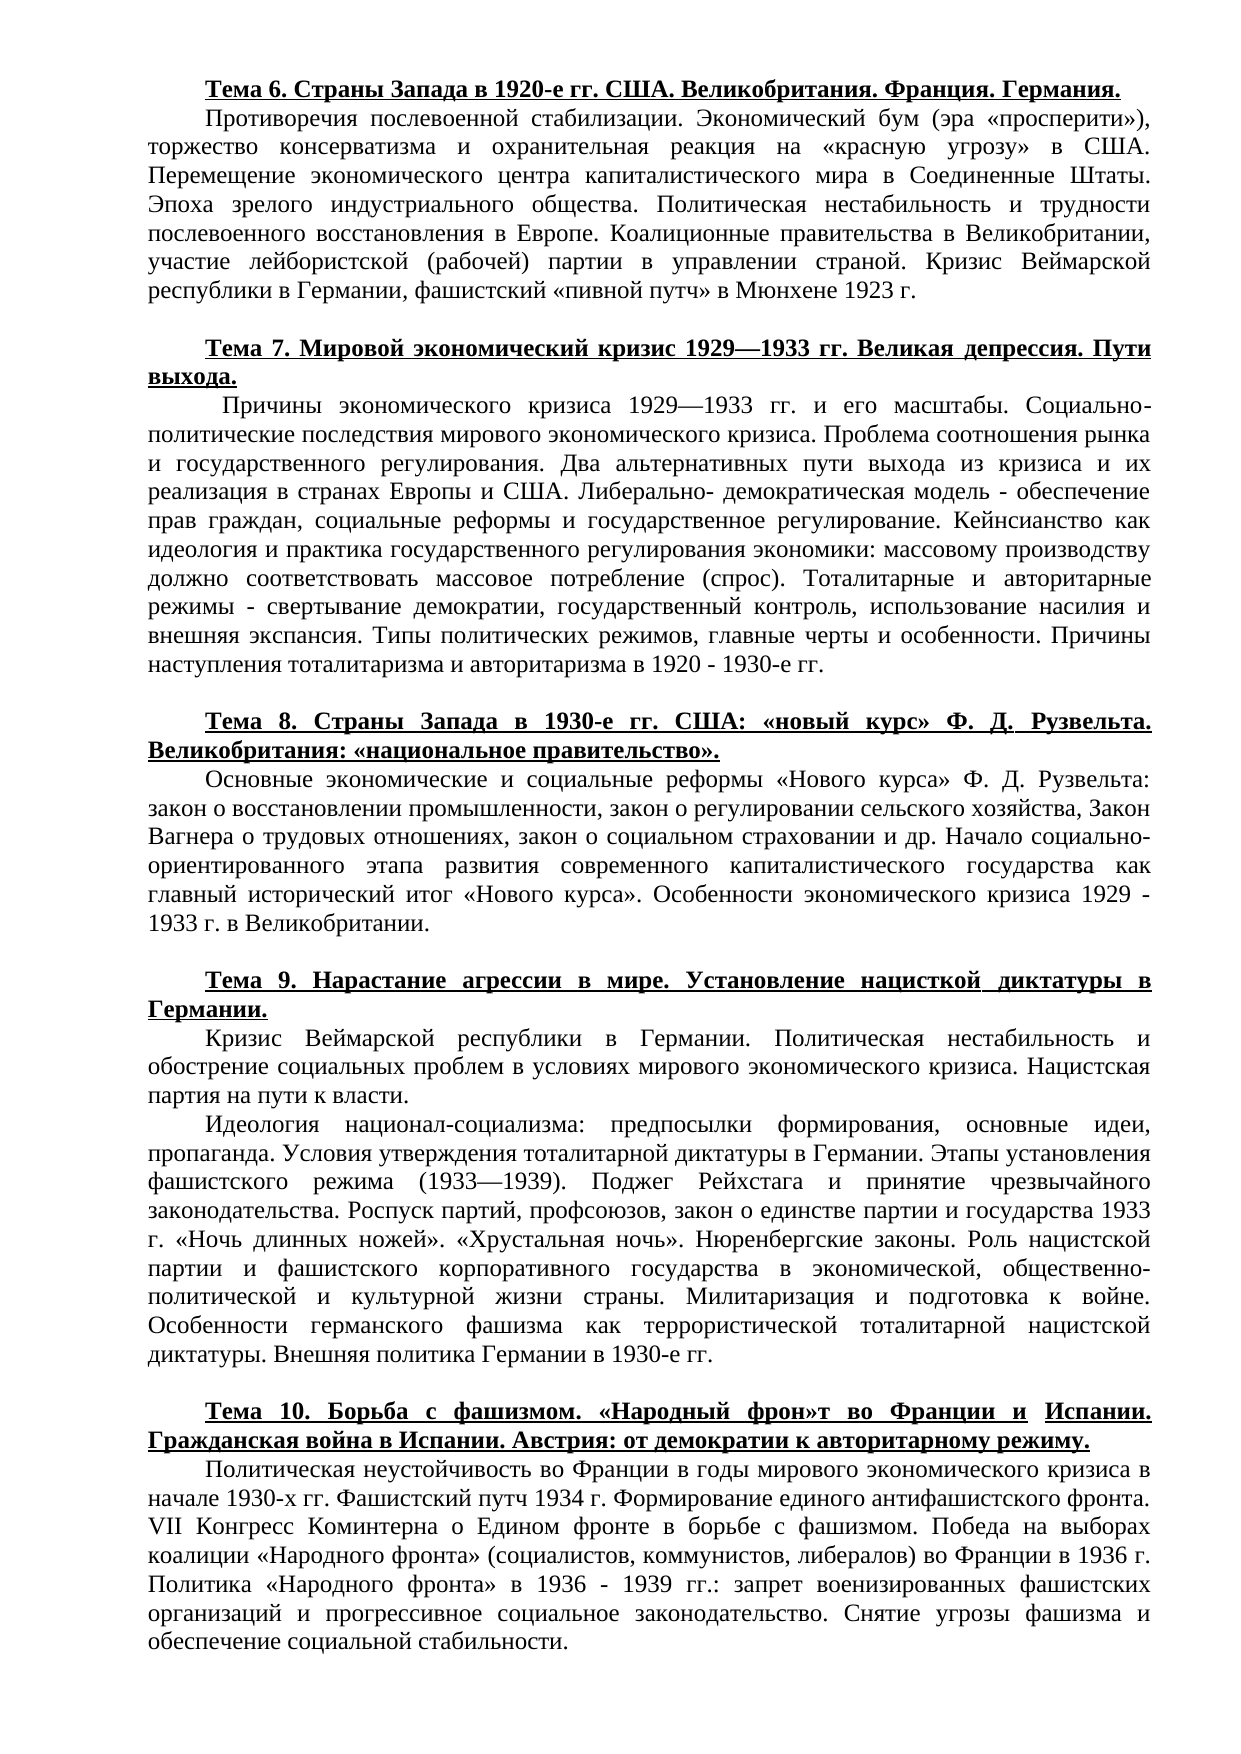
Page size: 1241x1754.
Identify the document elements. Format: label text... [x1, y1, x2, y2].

text Политическая неустойчивость во Франции в годы мирового экономического кризиса в начале 1930-х гг. Фашистский путч 1934 г. Формирование единого антифашистского фронта. VII Конгресс Коминтерна о Едином фронте в борьбе с фашизмом. Победа на выборах коалиции «Народного фронта» (социалистов, коммунистов, либералов) во Франции в 1936 г. Политика «Народного фронта» в 1936 - 1939 гг.: запрет военизированных фашистских организаций и прогрессивное социальное законодательство. Снятие угрозы фашизма и обеспечение социальной стабильности. [148, 1454, 1152, 1655]
text Кризис Веймарской республики в Германии. Политическая нестабильность и обострение социальных проблем в условиях мирового экономического кризиса. Нацистская партия на пути к власти. [148, 1023, 1152, 1109]
text Противоречия послевоенной стабилизации. Экономический бум (эра «просперити»), торжество консерватизма и охранительная реакция на «красную угрозу» в США. Перемещение экономического центра капиталистического мира в Соединенные Штаты. Эпоха зрелого индустриального общества. Политическая нестабильность и трудности послевоенного восстановления в Европе. Коалиционные правительства в Великобритании, участие лейбористской (рабочей) партии в управлении страной. Кризис Веймарской республики в Германии, фашистский «пивной путч» в Мюнхене 1923 г. [148, 103, 1152, 304]
text Тема 9. Нарастание агрессии в мире. Установление нацисткой диктатуры в Германии. [148, 965, 1152, 1023]
text Идеология национал-социализма: предпосылки формирования, основные идеи, пропаганда. Условия утверждения тоталитарной диктатуры в Германии. Этапы установления фашистского режима (1933—1939). Поджег Рейхстага и принятие чрезвычайного законодательства. Роспуск партий, профсоюзов, закон о единстве партии и государства 1933 г. «Ночь длинных ножей». «Хрустальная ночь». Нюренбергские законы. Роль нацистской партии и фашистского корпоративного государства в экономической, общественно-политической и культурной жизни страны. Милитаризация и подготовка к войне. Особенности германского фашизма как террористической тоталитарной нацистской диктатуры. Внешняя политика Германии в 1930-е гг. [148, 1109, 1152, 1368]
text Причины экономического кризиса 1929—1933 гг. и его масштабы. Социальнополитические последствия мирового экономического кризиса. Проблема соотношения рынка и государственного регулирования. Два альтернативных пути выхода из кризиса и их реализация в странах Европы и США. Либерально- демократическая модель - обеспечение прав граждан, социальные реформы и государственное регулирование. Кейнсианство как идеология и практика государственного регулирования экономики: массовому производству должно соответствовать массовое потребление (спрос). Тоталитарные и авторитарные режимы - свертывание демократии, государственный контроль, использование насилия и внешняя экспансия. Типы политических режимов, главные черты и особенности. Причины наступления тоталитаризма и авторитаризма в 1920 - 1930-е гг. [148, 390, 1152, 678]
text Тема 7. Мировой экономический кризис 1929—1933 гг. Великая депрессия. Пути выхода. [148, 333, 1152, 390]
text Тема 10. Борьба с фашизмом. «Народный фрон»т во Франции и Испании. Гражданская война в Испании. Австрия: от демократии к авторитарному режиму. [148, 1396, 1152, 1454]
text Тема 6. Страны Запада в 1920-е гг. США. Великобритания. Франция. Германия. [148, 74, 1152, 103]
text Основные экономические и социальные реформы «Нового курса» Ф. Д. Рузвельта: закон о восстановлении промышленности, закон о регулировании сельского хозяйства, Закон Вагнера о трудовых отношениях, закон о социальном страховании и др. Начало социально-ориентированного этапа развития современного капиталистического государства как главный исторический итог «Нового курса». Особенности экономического кризиса 1929 - 1933 г. в Великобритании. [148, 764, 1152, 936]
text Тема 8. Страны Запада в 1930-е гг. США: «новый курс» Ф. Д. Рузвельта. Великобритания: «национальное правительство». [148, 706, 1152, 764]
